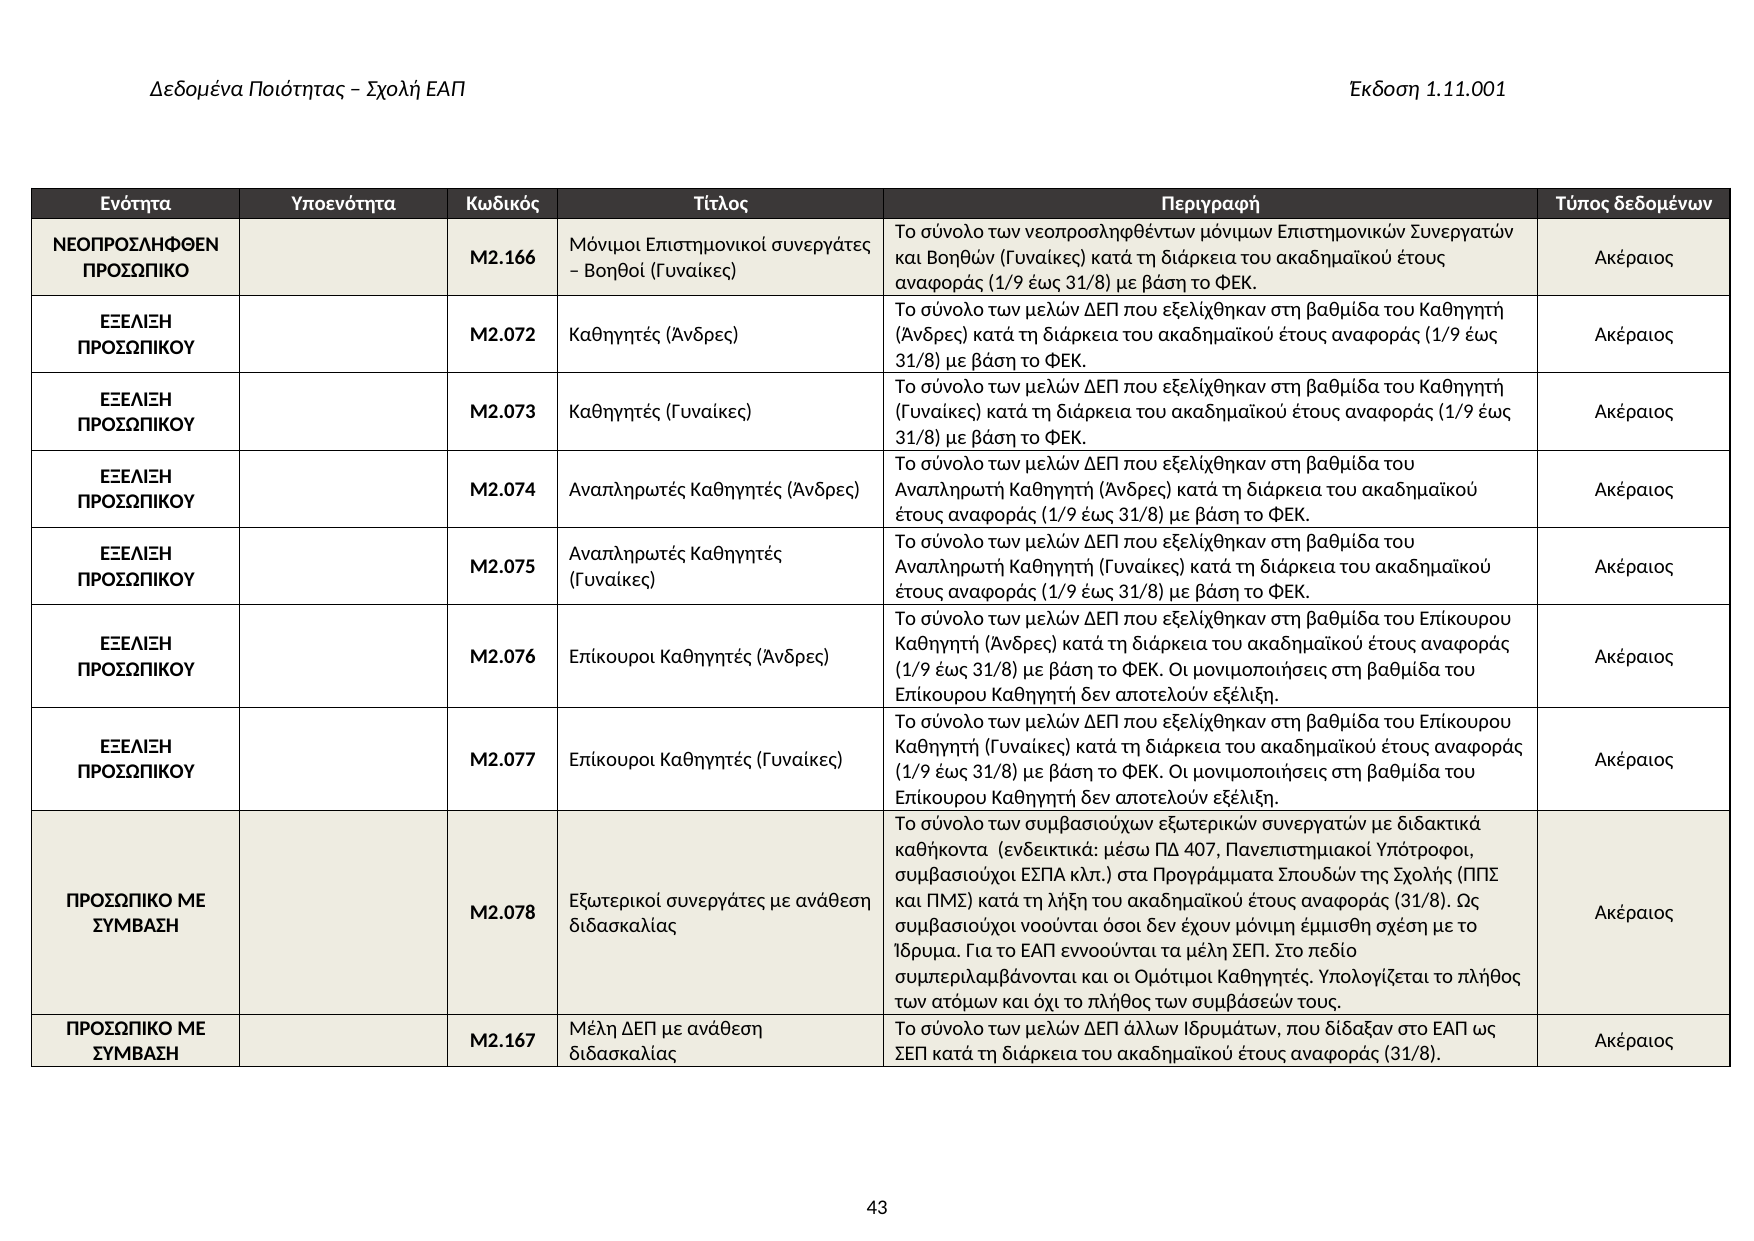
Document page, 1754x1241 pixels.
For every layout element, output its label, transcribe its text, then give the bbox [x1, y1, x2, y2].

table_cell Επίκουροι Καθηγητές (Άνδρες) [558, 605, 883, 707]
table_cell [240, 605, 447, 707]
table_cell M2.074 [448, 451, 557, 527]
table_cell Επίκουροι Καθηγητές (Γυναίκες) [558, 708, 883, 809]
table_header Τίτλος [558, 189, 883, 218]
table_cell [240, 528, 447, 604]
table_header Κωδικός [448, 189, 557, 218]
table_cell Μόνιμοι Επιστημονικοί συνεργάτες – Βοηθοί (Γυναίκες) [558, 219, 883, 295]
table_cell Μ2.167 [448, 1015, 557, 1066]
table_header Υποενότητα [240, 189, 447, 218]
table_cell ΕΞΕΛΙΞΗ ΠΡΟΣΩΠΙΚΟΥ [32, 451, 239, 527]
table_header Τύπος δεδομένων [1538, 189, 1729, 218]
table_cell Το σύνολο των μελών ΔΕΠ άλλων Ιδρυμάτων, που δίδαξαν στο ΕΑΠ ως ΣΕΠ κατά τη διάρκεια του ακαδημαϊκού έτους αναφοράς (31/8). [884, 1015, 1537, 1066]
table_cell ΠΡΟΣΩΠΙΚΟ ΜΕ ΣΥΜΒΑΣΗ [32, 811, 239, 1014]
table_cell Το σύνολο των νεοπροσληφθέντων μόνιμων Επιστημονικών Συνεργατών και Βοηθών (Γυναίκες) κατά τη διάρκεια του ακαδημαϊκού έτους αναφοράς (1/9 έως 31/8) με βάση το ΦΕΚ. [884, 219, 1537, 295]
table_cell ΕΞΕΛΙΞΗ ΠΡΟΣΩΠΙΚΟΥ [32, 528, 239, 604]
table_cell M2.078 [448, 811, 557, 1014]
table_cell Εξωτερικοί συνεργάτες με ανάθεση διδασκαλίας [558, 811, 883, 1014]
table_cell [240, 296, 447, 372]
table_cell ΕΞΕΛΙΞΗ ΠΡΟΣΩΠΙΚΟΥ [32, 296, 239, 372]
table_cell Αναπληρωτές Καθηγητές (Γυναίκες) [558, 528, 883, 604]
table_cell [240, 451, 447, 527]
table_cell Το σύνολο των μελών ΔΕΠ που εξελίχθηκαν στη βαθμίδα του Καθηγητή (Γυναίκες) κατά τη διάρκεια του ακαδημαϊκού έτους αναφοράς (1/9 έως 31/8) με βάση το ΦΕΚ. [884, 373, 1537, 449]
table_cell M2.166 [448, 219, 557, 295]
table_cell Καθηγητές (Άνδρες) [558, 296, 883, 372]
table_cell Ακέραιος [1538, 811, 1729, 1014]
table_cell Αναπληρωτές Καθηγητές (Άνδρες) [558, 451, 883, 527]
table_cell [240, 1015, 447, 1066]
table_cell M2.077 [448, 708, 557, 809]
table_cell Ακέραιος [1538, 605, 1729, 707]
table_cell Το σύνολο των μελών ΔΕΠ που εξελίχθηκαν στη βαθμίδα του Καθηγητή (Άνδρες) κατά τη διάρκεια του ακαδημαϊκού έτους αναφοράς (1/9 έως 31/8) με βάση το ΦΕΚ. [884, 296, 1537, 372]
table_cell Καθηγητές (Γυναίκες) [558, 373, 883, 449]
table_cell M2.076 [448, 605, 557, 707]
table_cell [240, 373, 447, 449]
table_cell Ακέραιος [1538, 219, 1729, 295]
table_cell Ακέραιος [1538, 373, 1729, 449]
table_cell Το σύνολο των μελών ΔΕΠ που εξελίχθηκαν στη βαθμίδα του Αναπληρωτή Καθηγητή (Γυναίκες) κατά τη διάρκεια του ακαδημαϊκού έτους αναφοράς (1/9 έως 31/8) με βάση το ΦΕΚ. [884, 528, 1537, 604]
table_cell [240, 708, 447, 809]
table_cell ΠΡΟΣΩΠΙΚΟ ΜΕ ΣΥΜΒΑΣΗ [32, 1015, 239, 1066]
table_cell Το σύνολο των συμβασιούχων εξωτερικών συνεργατών με διδακτικά καθήκοντα (ενδεικτικά: μέσω ΠΔ 407, Πανεπιστημιακοί Υπότροφοι, συμβασιούχοι ΕΣΠΑ κλπ.) στα Προγράμματα Σπουδών της Σχολής (ΠΠΣ και ΠΜΣ) κατά τη λήξη του ακαδημαϊκού έτους αναφοράς (31/8). Ως συμβασιούχοι νοούνται όσοι δεν έχουν μόνιμη έμμισθη σχέση με το Ίδρυμα. Για το ΕΑΠ εννοούνται τα μέλη ΣΕΠ. Στο πεδίο συμπεριλαμβάνονται και οι Ομότιμοι Καθηγητές. Υπολογίζεται το πλήθος των ατόμων και όχι το πλήθος των συμβάσεών τους. [884, 811, 1537, 1014]
table_cell ΕΞΕΛΙΞΗ ΠΡΟΣΩΠΙΚΟΥ [32, 708, 239, 809]
table_cell Το σύνολο των μελών ΔΕΠ που εξελίχθηκαν στη βαθμίδα του Αναπληρωτή Καθηγητή (Άνδρες) κατά τη διάρκεια του ακαδημαϊκού έτους αναφοράς (1/9 έως 31/8) με βάση το ΦΕΚ. [884, 451, 1537, 527]
table_cell [240, 219, 447, 295]
table_cell ΝΕΟΠΡΟΣΛΗΦΘΕΝ ΠΡΟΣΩΠΙΚΟ [32, 219, 239, 295]
table_cell M2.075 [448, 528, 557, 604]
table_cell Ακέραιος [1538, 528, 1729, 604]
table_header Περιγραφή [884, 189, 1537, 218]
table_cell ΕΞΕΛΙΞΗ ΠΡΟΣΩΠΙΚΟΥ [32, 373, 239, 449]
table_cell Μέλη ΔΕΠ με ανάθεση διδασκαλίας [558, 1015, 883, 1066]
table_header Ενότητα [32, 189, 239, 218]
table_cell ΕΞΕΛΙΞΗ ΠΡΟΣΩΠΙΚΟΥ [32, 605, 239, 707]
table_cell Το σύνολο των μελών ΔΕΠ που εξελίχθηκαν στη βαθμίδα του Επίκουρου Καθηγητή (Γυναίκες) κατά τη διάρκεια του ακαδημαϊκού έτους αναφοράς (1/9 έως 31/8) με βάση το ΦΕΚ. Οι μονιμοποιήσεις στη βαθμίδα του Επίκουρου Καθηγητή δεν αποτελούν εξέλιξη. [884, 708, 1537, 809]
table_cell Το σύνολο των μελών ΔΕΠ που εξελίχθηκαν στη βαθμίδα του Επίκουρου Καθηγητή (Άνδρες) κατά τη διάρκεια του ακαδημαϊκού έτους αναφοράς (1/9 έως 31/8) με βάση το ΦΕΚ. Οι μονιμοποιήσεις στη βαθμίδα του Επίκουρου Καθηγητή δεν αποτελούν εξέλιξη. [884, 605, 1537, 707]
table_cell Ακέραιος [1538, 1015, 1729, 1066]
table_cell M2.072 [448, 296, 557, 372]
table_cell [240, 811, 447, 1014]
table_cell Ακέραιος [1538, 296, 1729, 372]
table_cell Ακέραιος [1538, 708, 1729, 809]
table_cell M2.073 [448, 373, 557, 449]
table_cell Ακέραιος [1538, 451, 1729, 527]
